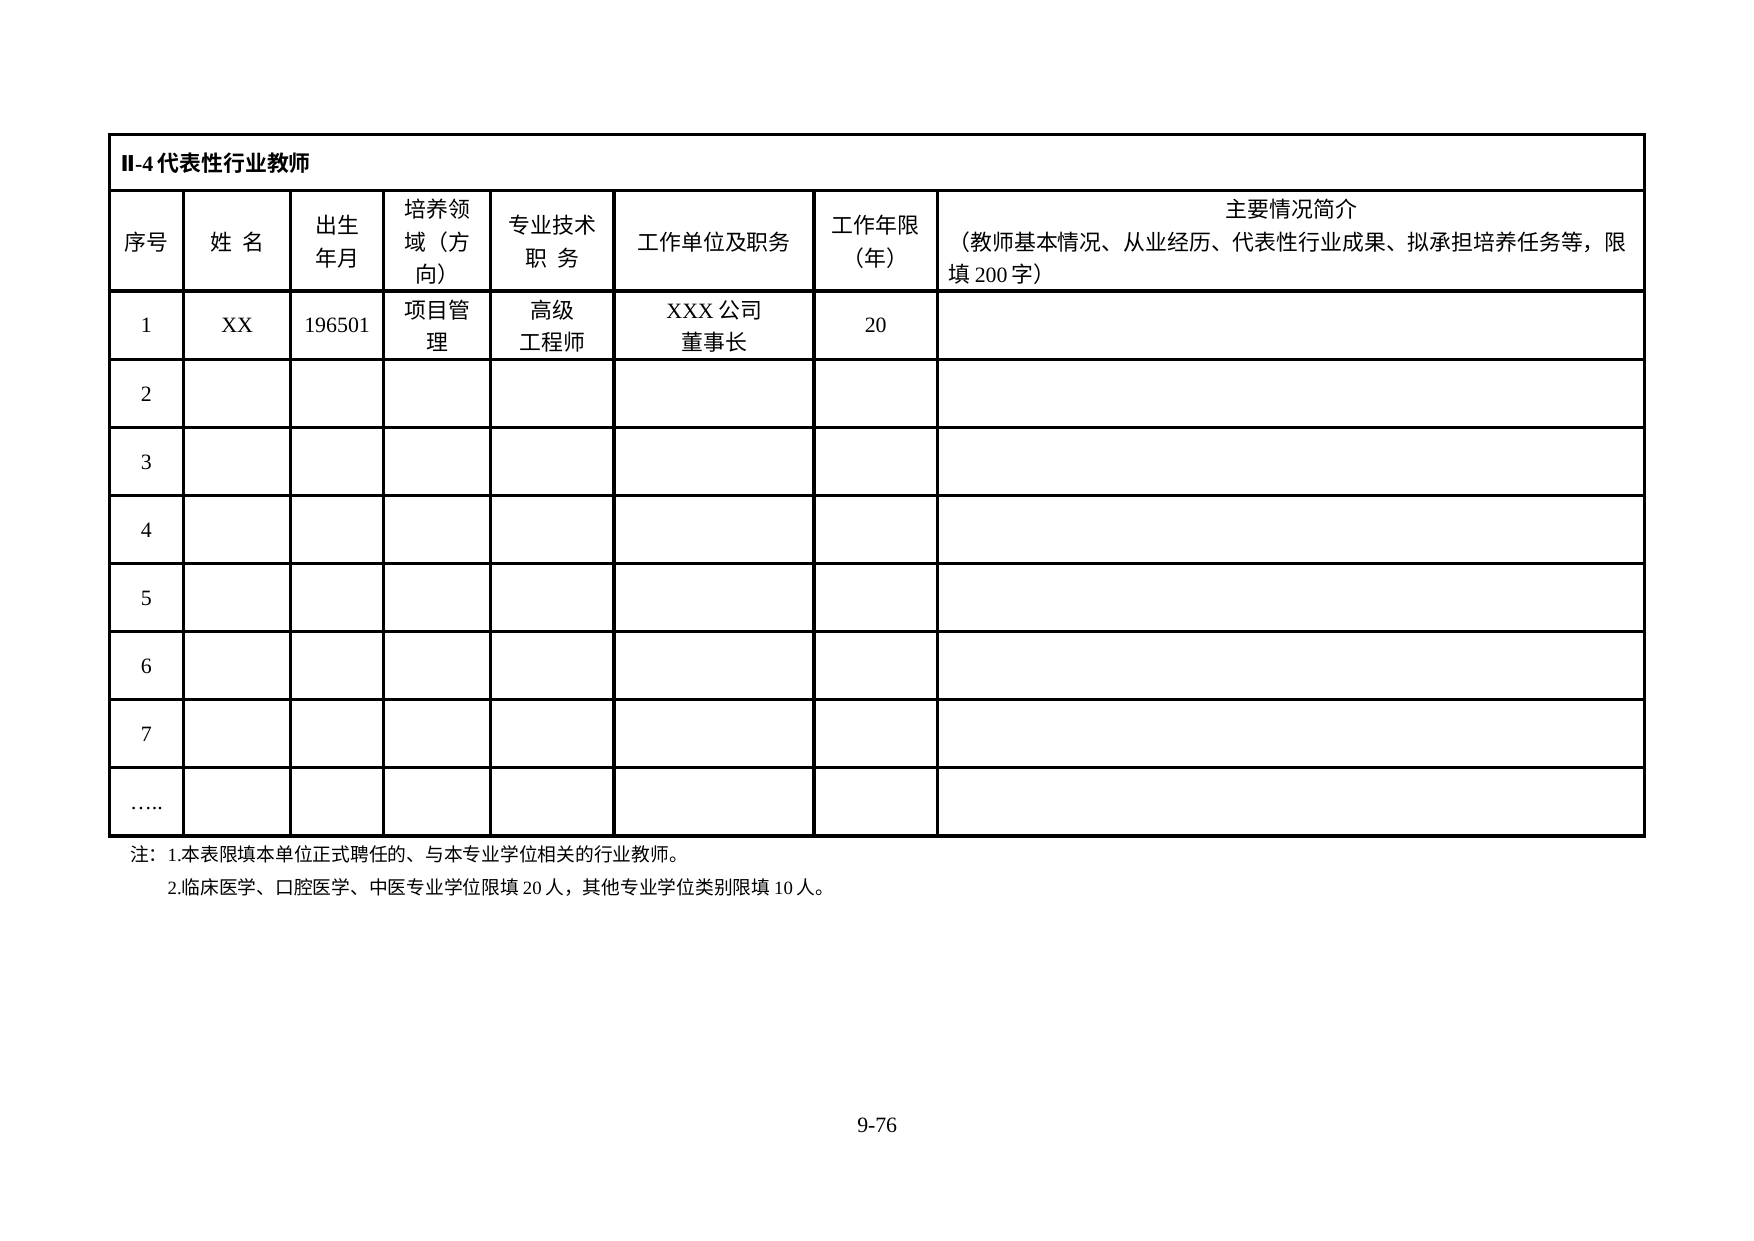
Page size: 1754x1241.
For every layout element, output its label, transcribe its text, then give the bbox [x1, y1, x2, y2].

table_cell XXX公司 董事长 [616, 293, 812, 357]
table_cell [939, 633, 1643, 698]
table_cell [939, 565, 1643, 630]
table_cell [816, 429, 936, 494]
table_cell [939, 361, 1643, 426]
table_cell 出生 年月 [292, 192, 382, 289]
table_cell [292, 633, 382, 698]
table_cell [185, 361, 289, 426]
table_cell [385, 361, 489, 426]
table_cell 培养领域（方向） [385, 192, 489, 289]
table_cell [292, 565, 382, 630]
table_cell [616, 497, 812, 562]
table_cell 工作单位及职务 [616, 192, 812, 289]
table_cell 主要情况简介 （教师基本情况、从业经历、代表性行业成果、拟承担培养任务等，限填200字） [939, 192, 1643, 289]
table_cell [385, 769, 489, 834]
table_cell 7 [111, 701, 182, 766]
table_cell [185, 497, 289, 562]
table_cell [292, 361, 382, 426]
table_cell [616, 633, 812, 698]
table_cell [616, 565, 812, 630]
table_cell [492, 701, 612, 766]
table_cell [816, 701, 936, 766]
table_cell [939, 293, 1643, 357]
table_cell [939, 701, 1643, 766]
table_cell [185, 769, 289, 834]
table_cell [616, 361, 812, 426]
table_cell [185, 429, 289, 494]
table_cell [292, 497, 382, 562]
table_cell 1 [111, 293, 182, 357]
table_cell [616, 769, 812, 834]
table_cell [292, 429, 382, 494]
text 2.临床医学、口腔医学、中医专业学位限填20人，其他专业学位类别限填10人。 [130, 870, 1624, 902]
table_cell XX [185, 293, 289, 357]
table_cell ….. [111, 769, 182, 834]
table_cell [492, 361, 612, 426]
table_cell 项目管理 [385, 293, 489, 357]
table_cell 姓 名 [185, 192, 289, 289]
table_cell [492, 429, 612, 494]
table_cell 4 [111, 497, 182, 562]
table_cell 6 [111, 633, 182, 698]
table_header Ⅱ-4代表性行业教师 [111, 136, 1643, 189]
table_cell [939, 497, 1643, 562]
table_cell [385, 565, 489, 630]
table_cell [385, 633, 489, 698]
table_cell [816, 497, 936, 562]
table_cell 高级 工程师 [492, 293, 612, 357]
table_cell 工作年限（年） [816, 192, 936, 289]
table_cell [492, 769, 612, 834]
text 注：1.本表限填本单位正式聘任的、与本专业学位相关的行业教师。 [130, 838, 1624, 870]
table_cell [185, 565, 289, 630]
table_cell 专业技术 职 务 [492, 192, 612, 289]
table_cell [185, 701, 289, 766]
table_cell [492, 633, 612, 698]
table_cell [816, 361, 936, 426]
table_cell 20 [816, 293, 936, 357]
table_cell [816, 769, 936, 834]
table_cell [492, 497, 612, 562]
table_cell 序号 [111, 192, 182, 289]
table_cell [616, 701, 812, 766]
table_cell [185, 633, 289, 698]
table_cell [816, 565, 936, 630]
table_cell [492, 565, 612, 630]
table_cell [292, 701, 382, 766]
table_cell 3 [111, 429, 182, 494]
table_cell 2 [111, 361, 182, 426]
table_cell [939, 769, 1643, 834]
table_cell [616, 429, 812, 494]
table_cell [816, 633, 936, 698]
table_cell [385, 497, 489, 562]
table_cell 196501 [292, 293, 382, 357]
table_cell [385, 429, 489, 494]
table_cell [939, 429, 1643, 494]
table_cell 5 [111, 565, 182, 630]
table_cell [292, 769, 382, 834]
table_cell [385, 701, 489, 766]
